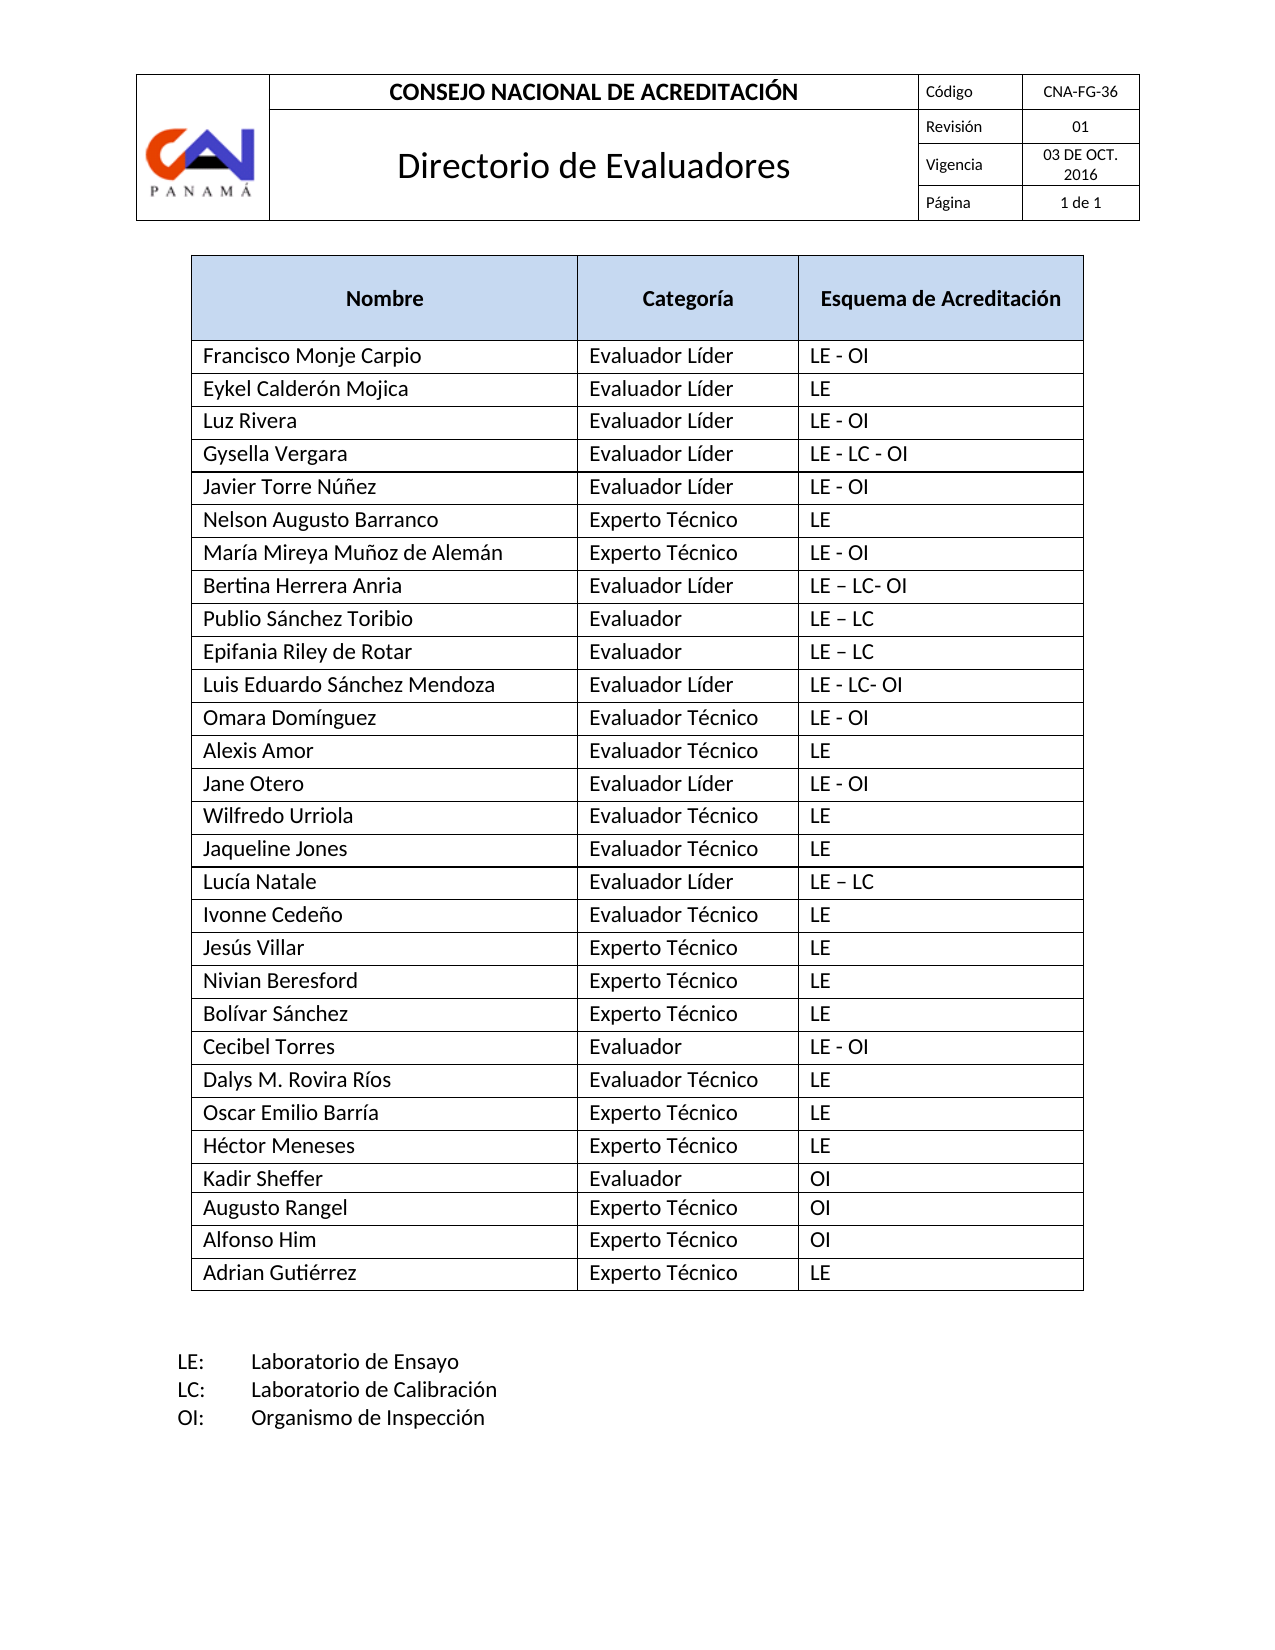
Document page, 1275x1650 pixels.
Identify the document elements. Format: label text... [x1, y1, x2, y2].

table_header Categoría [578, 256, 798, 340]
table_cell Evaluador [578, 1032, 798, 1064]
table_cell Héctor Meneses [192, 1131, 577, 1163]
table_cell Bertina Herrera Anria [192, 571, 577, 603]
table_cell LE - OI [799, 407, 1083, 438]
table_cell Experto Técnico [578, 538, 798, 570]
table_cell LE - OI [799, 473, 1083, 504]
table_cell OI [799, 1193, 1083, 1224]
table_cell Cecibel Torres [192, 1032, 577, 1064]
table_cell Omara Domínguez [192, 703, 577, 735]
table_cell LE [799, 374, 1083, 406]
table_cell LE [799, 835, 1083, 866]
table_cell LE [799, 1131, 1083, 1163]
table_cell Alfonso Him [192, 1226, 577, 1257]
table_cell Javier Torre Núñez [192, 473, 577, 504]
table_cell Experto Técnico [578, 1131, 798, 1163]
table_cell Jaqueline Jones [192, 835, 577, 866]
table_cell Epifania Riley de Rotar [192, 637, 577, 669]
table_cell Evaluador Líder [578, 769, 798, 801]
table_cell Experto Técnico [578, 933, 798, 965]
table_cell Evaluador [578, 604, 798, 636]
table_cell LE - OI [799, 703, 1083, 735]
table_cell LE [799, 802, 1083, 833]
table_cell LE [799, 900, 1083, 932]
table_cell LE – LC [799, 604, 1083, 636]
table_cell Evaluador [578, 637, 798, 669]
table_cell María Mireya Muñoz de Alemán [192, 538, 577, 570]
table_cell LE – LC [799, 637, 1083, 669]
table_cell Lucía Natale [192, 868, 577, 899]
table_cell LE - OI [799, 538, 1083, 570]
picture [142, 114, 257, 206]
table_cell LE – LC- OI [799, 571, 1083, 603]
table_cell Evaluador Líder [578, 868, 798, 899]
text LC: Laboratorio de Calibración [177, 1376, 1098, 1403]
table_cell LE - LC - OI [799, 440, 1083, 471]
table_cell Adrian Gutiérrez [192, 1259, 577, 1290]
table_cell Gysella Vergara [192, 440, 577, 471]
table_cell LE - OI [799, 1032, 1083, 1064]
table_cell Kadir Sheffer [192, 1164, 577, 1192]
table_cell LE [799, 1098, 1083, 1130]
table_cell LE - OI [799, 769, 1083, 801]
table_cell LE - LC- OI [799, 670, 1083, 702]
table_cell Evaluador Técnico [578, 900, 798, 932]
table_cell Evaluador Técnico [578, 802, 798, 833]
table_header Esquema de Acreditación [799, 256, 1083, 340]
table_cell Experto Técnico [578, 1193, 798, 1224]
table_cell LE [799, 1259, 1083, 1290]
table_cell Ivonne Cedeño [192, 900, 577, 932]
table_cell Experto Técnico [578, 1226, 798, 1257]
table_cell Jesús Villar [192, 933, 577, 965]
table_cell Oscar Emilio Barría [192, 1098, 577, 1130]
table_cell Evaluador Líder [578, 407, 798, 438]
table_cell Evaluador Líder [578, 341, 798, 373]
table_cell LE [799, 999, 1083, 1031]
table_cell Evaluador Líder [578, 571, 798, 603]
table_cell LE [799, 966, 1083, 998]
table_cell OI [799, 1226, 1083, 1257]
table_cell LE – LC [799, 868, 1083, 899]
table_header Nombre [192, 256, 577, 340]
table_cell Publio Sánchez Toribio [192, 604, 577, 636]
table_cell LE [799, 933, 1083, 965]
table_cell LE [799, 736, 1083, 768]
table_cell Dalys M. Rovira Ríos [192, 1065, 577, 1097]
table_cell LE [799, 505, 1083, 537]
text OI: Organismo de Inspección [177, 1403, 1098, 1432]
table_cell Luis Eduardo Sánchez Mendoza [192, 670, 577, 702]
table_cell Eykel Calderón Mojica [192, 374, 577, 406]
table_cell Nelson Augusto Barranco [192, 505, 577, 537]
table_cell Evaluador Técnico [578, 736, 798, 768]
table_cell Evaluador Líder [578, 670, 798, 702]
table_cell Experto Técnico [578, 505, 798, 537]
table_cell OI [799, 1164, 1083, 1192]
table_cell Experto Técnico [578, 999, 798, 1031]
table_cell Evaluador Técnico [578, 1065, 798, 1097]
table_cell Evaluador Líder [578, 473, 798, 504]
table_cell LE [799, 1065, 1083, 1097]
table_cell Jane Otero [192, 769, 577, 801]
table_cell Alexis Amor [192, 736, 577, 768]
table_cell Experto Técnico [578, 1259, 798, 1290]
table_cell Augusto Rangel [192, 1193, 577, 1224]
table_cell Evaluador Líder [578, 374, 798, 406]
table_cell Evaluador Técnico [578, 835, 798, 866]
table_cell Evaluador Técnico [578, 703, 798, 735]
table_cell Evaluador [578, 1164, 798, 1192]
table_cell Francisco Monje Carpio [192, 341, 577, 373]
table_cell Experto Técnico [578, 1098, 798, 1130]
table_cell Luz Rivera [192, 407, 577, 438]
table_cell LE - OI [799, 341, 1083, 373]
table_cell Evaluador Líder [578, 440, 798, 471]
table_cell Bolívar Sánchez [192, 999, 577, 1031]
table_cell Experto Técnico [578, 966, 798, 998]
text LE: Laboratorio de Ensayo [177, 1347, 1098, 1376]
table_cell Nivian Beresford [192, 966, 577, 998]
table_cell Wilfredo Urriola [192, 802, 577, 833]
